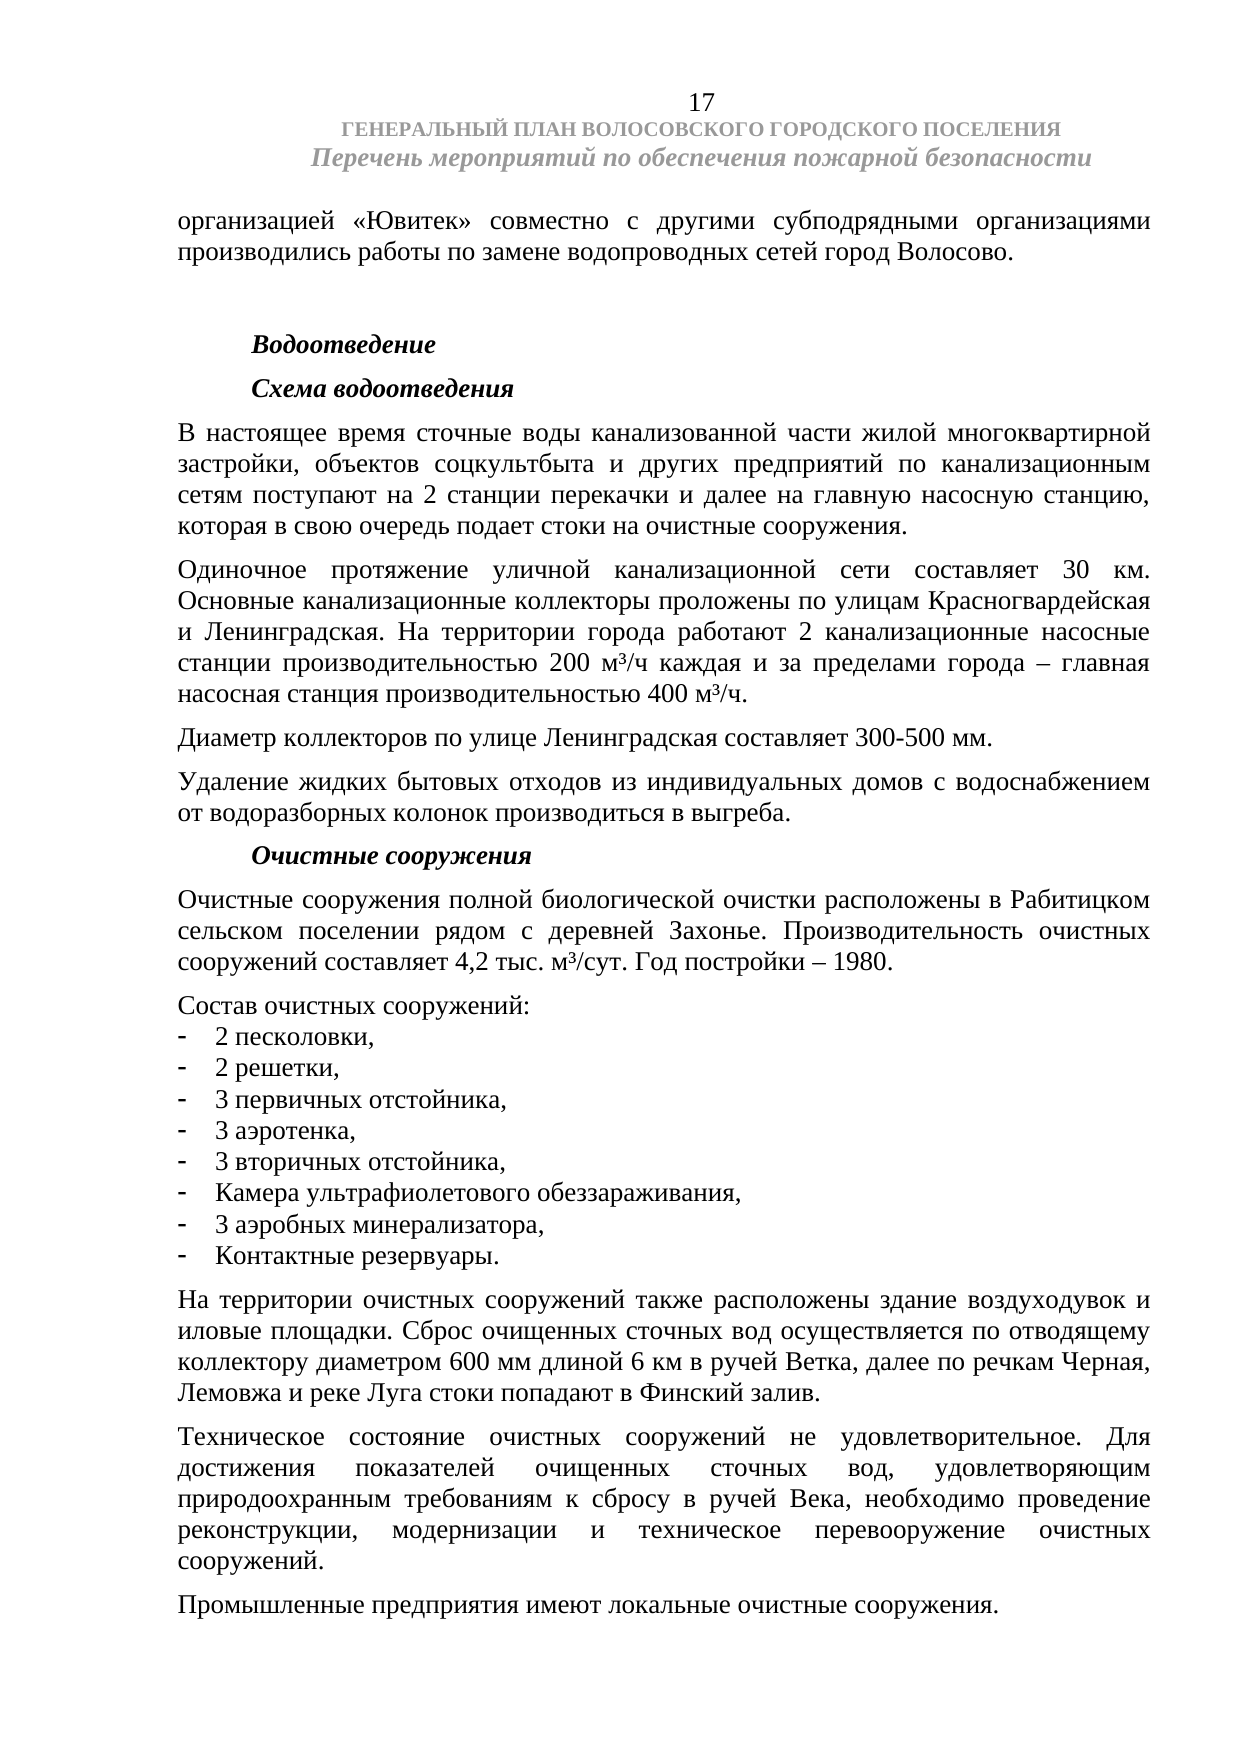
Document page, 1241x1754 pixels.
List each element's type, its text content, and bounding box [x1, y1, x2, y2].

text Схема водоотведения [177, 372, 1152, 403]
text Водоотведение [177, 328, 1152, 359]
list 3 первичных отстойника, [177, 1083, 1152, 1114]
list 2 песколовки, [177, 1020, 1152, 1051]
text Техническое состояние очистных сооружений не удовлетворительное. Для достижения показателей очищенных сточных вод, удовлетворяющим природоохранным требованиям к сбросу в ручей Века, необходимо проведение реконструкции, модернизации и техническое перевооружение очистных сооружений. [177, 1420, 1152, 1576]
text В настоящее время сточные воды канализованной части жилой многоквартирной застройки, объектов соцкультбыта и других предприятий по канализационным сетям поступают на 2 станции перекачки и далее на главную насосную станцию, которая в свою очередь подает стоки на очистные сооружения. [177, 416, 1152, 540]
text Диаметр коллекторов по улице Ленинградская составляет 300-500 мм. [177, 721, 1152, 752]
list 3 аэротенка, [177, 1114, 1152, 1145]
text Очистные сооружения [177, 839, 1152, 871]
list Контактные резервуары. [177, 1239, 1152, 1270]
text Очистные сооружения полной биологической очистки расположены в Рабитицком сельском поселении рядом с деревней Захонье. Производительность очистных сооружений составляет 4,2 тыс. м³/сут. Год постройки – 1980. [177, 883, 1152, 977]
text На территории очистных сооружений также расположены здание воздуходувок и иловые площадки. Сброс очищенных сточных вод осуществляется по отводящему коллектору диаметром 600 мм длиной 6 км в ручей Ветка, далее по речкам Черная, Лемовжа и реке Луга стоки попадают в Финский залив. [177, 1283, 1152, 1407]
list Камера ультрафиолетового обеззараживания, [177, 1176, 1152, 1208]
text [177, 204, 1152, 266]
text Одиночное протяжение уличной канализационной сети составляет 30 км. Основные канализационные коллекторы проложены по улицам Красногвардейская и Ленинградская. На территории города работают 2 канализационные насосные станции производительностью 200 м³/ч каждая и за пределами города – главная насосная станция производительностью 400 м³/ч. [177, 553, 1152, 708]
text Удаление жидких бытовых отходов из индивидуальных домов с водоснабжением от водоразборных колонок производиться в выгреба. [177, 765, 1152, 827]
list 3 аэробных минерализатора, [177, 1208, 1152, 1239]
text Состав очистных сооружений: [177, 989, 1152, 1020]
list 2 решетки, [177, 1051, 1152, 1083]
list 3 вторичных отстойника, [177, 1145, 1152, 1176]
text Промышленные предприятия имеют локальные очистные сооружения. [177, 1588, 1152, 1619]
